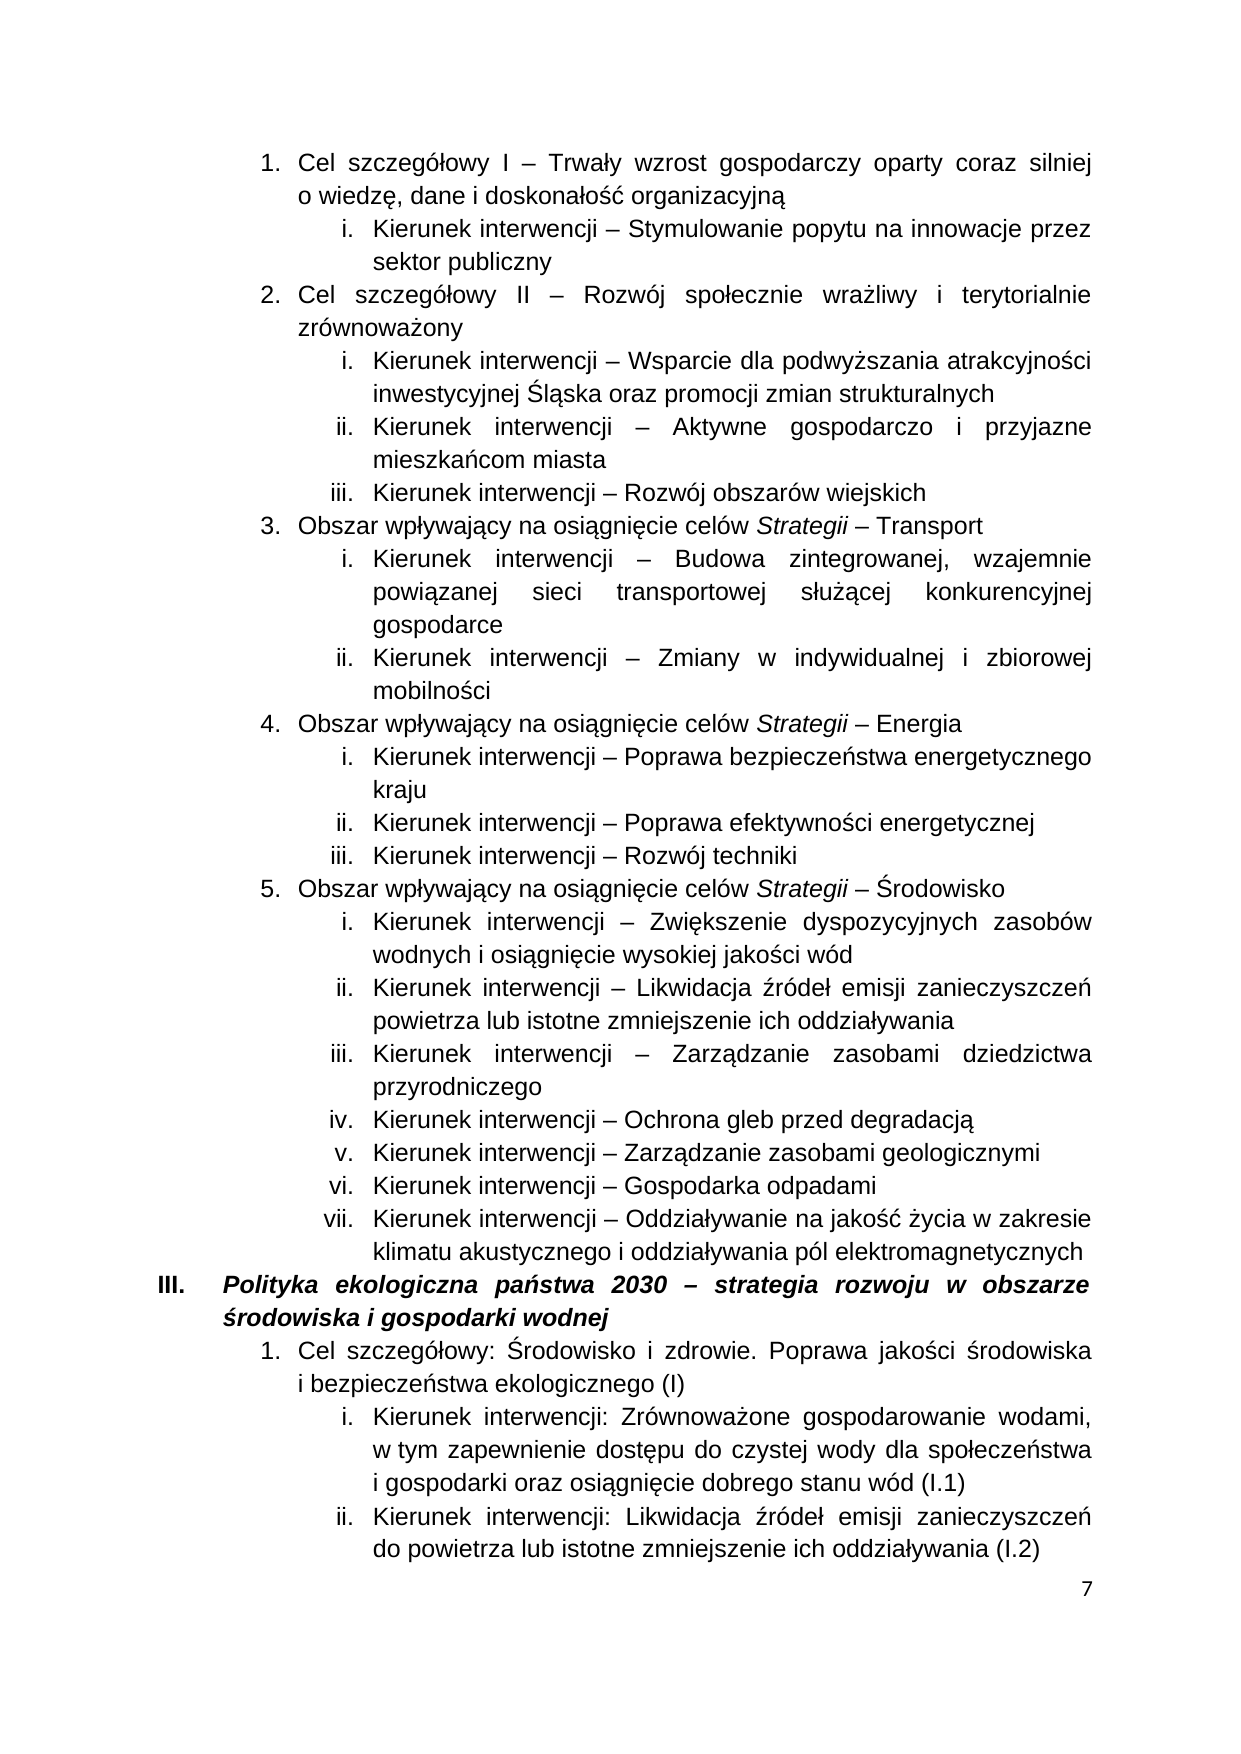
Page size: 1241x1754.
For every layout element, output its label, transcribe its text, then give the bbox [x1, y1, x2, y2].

list Cel szczegółowy II – Rozwój społecznie wrażliwy i terytorialnie zrównoważony [260, 280, 1093, 341]
list Kierunek interwencji – Wsparcie dla podwyższania atrakcyjności inwestycyjnej Śląska oraz promocji zmian strukturalnych [354, 346, 1093, 407]
list Kierunek interwencji – Poprawa efektywności energetycznej [354, 808, 1093, 837]
list Kierunek interwencji – Zmiany w indywidualnej i zbiorowej mobilności [354, 643, 1093, 705]
list Kierunek interwencji – Zarządzanie zasobami dziedzictwa przyrodniczego [354, 1039, 1093, 1101]
list Kierunek interwencji – Stymulowanie popytu na innowacje przez sektor publiczny [354, 214, 1093, 275]
list Kierunek interwencji – Budowa zintegrowanej, wzajemnie powiązanej sieci transportowej służącej konkurencyjnej gospodarce [354, 544, 1093, 639]
list Kierunek interwencji – Zarządzanie zasobami geologicznymi [354, 1138, 1093, 1167]
list Kierunek interwencji – Rozwój obszarów wiejskich [354, 478, 1093, 507]
list Obszar wpływający na osiągnięcie celów Strategii – Transport [260, 511, 1093, 539]
list Kierunek interwencji – Gospodarka odpadami [354, 1171, 1093, 1200]
list Kierunek interwencji – Rozwój techniki [354, 841, 1093, 870]
list Kierunek interwencji – Ochrona gleb przed degradacją [354, 1105, 1093, 1134]
list Kierunek interwencji: Likwidacja źródeł emisji zanieczyszczeń do powietrza lub istotne zmniejszenie ich oddziaływania (I.2) [354, 1501, 1093, 1563]
list Cel szczegółowy: Środowisko i zdrowie. Poprawa jakości środowiska i bezpieczeństwa ekologicznego (I) [260, 1336, 1093, 1398]
list Kierunek interwencji: Zrównoważone gospodarowanie wodami, w tym zapewnienie dostępu do czystej wody dla społeczeństwa i gospodarki oraz osiągnięcie dobrego stanu wód (I.1) [354, 1402, 1093, 1497]
list Kierunek interwencji – Zwiększenie dyspozycyjnych zasobów wodnych i osiągnięcie wysokiej jakości wód [354, 907, 1093, 969]
list Kierunek interwencji – Poprawa bezpieczeństwa energetycznego kraju [354, 742, 1093, 804]
list Kierunek interwencji – Aktywne gospodarczo i przyjazne mieszkańcom miasta [354, 412, 1093, 473]
list Cel szczegółowy I – Trwały wzrost gospodarczy oparty coraz silniej o wiedzę, dane i doskonałość organizacyjną [260, 148, 1093, 209]
list Kierunek interwencji – Likwidacja źródeł emisji zanieczyszczeń powietrza lub istotne zmniejszenie ich oddziaływania [354, 973, 1093, 1035]
list Obszar wpływający na osiągnięcie celów Strategii – Energia [260, 709, 1093, 738]
list Kierunek interwencji – Oddziaływanie na jakość życia w zakresie klimatu akustycznego i oddziaływania pól elektromagnetycznych [354, 1204, 1093, 1266]
list Obszar wpływający na osiągnięcie celów Strategii – Środowisko [260, 874, 1093, 903]
list Polityka ekologiczna państwa 2030 – strategia rozwoju w obszarze środowiska i gospodarki wodnej [185, 1270, 1093, 1332]
